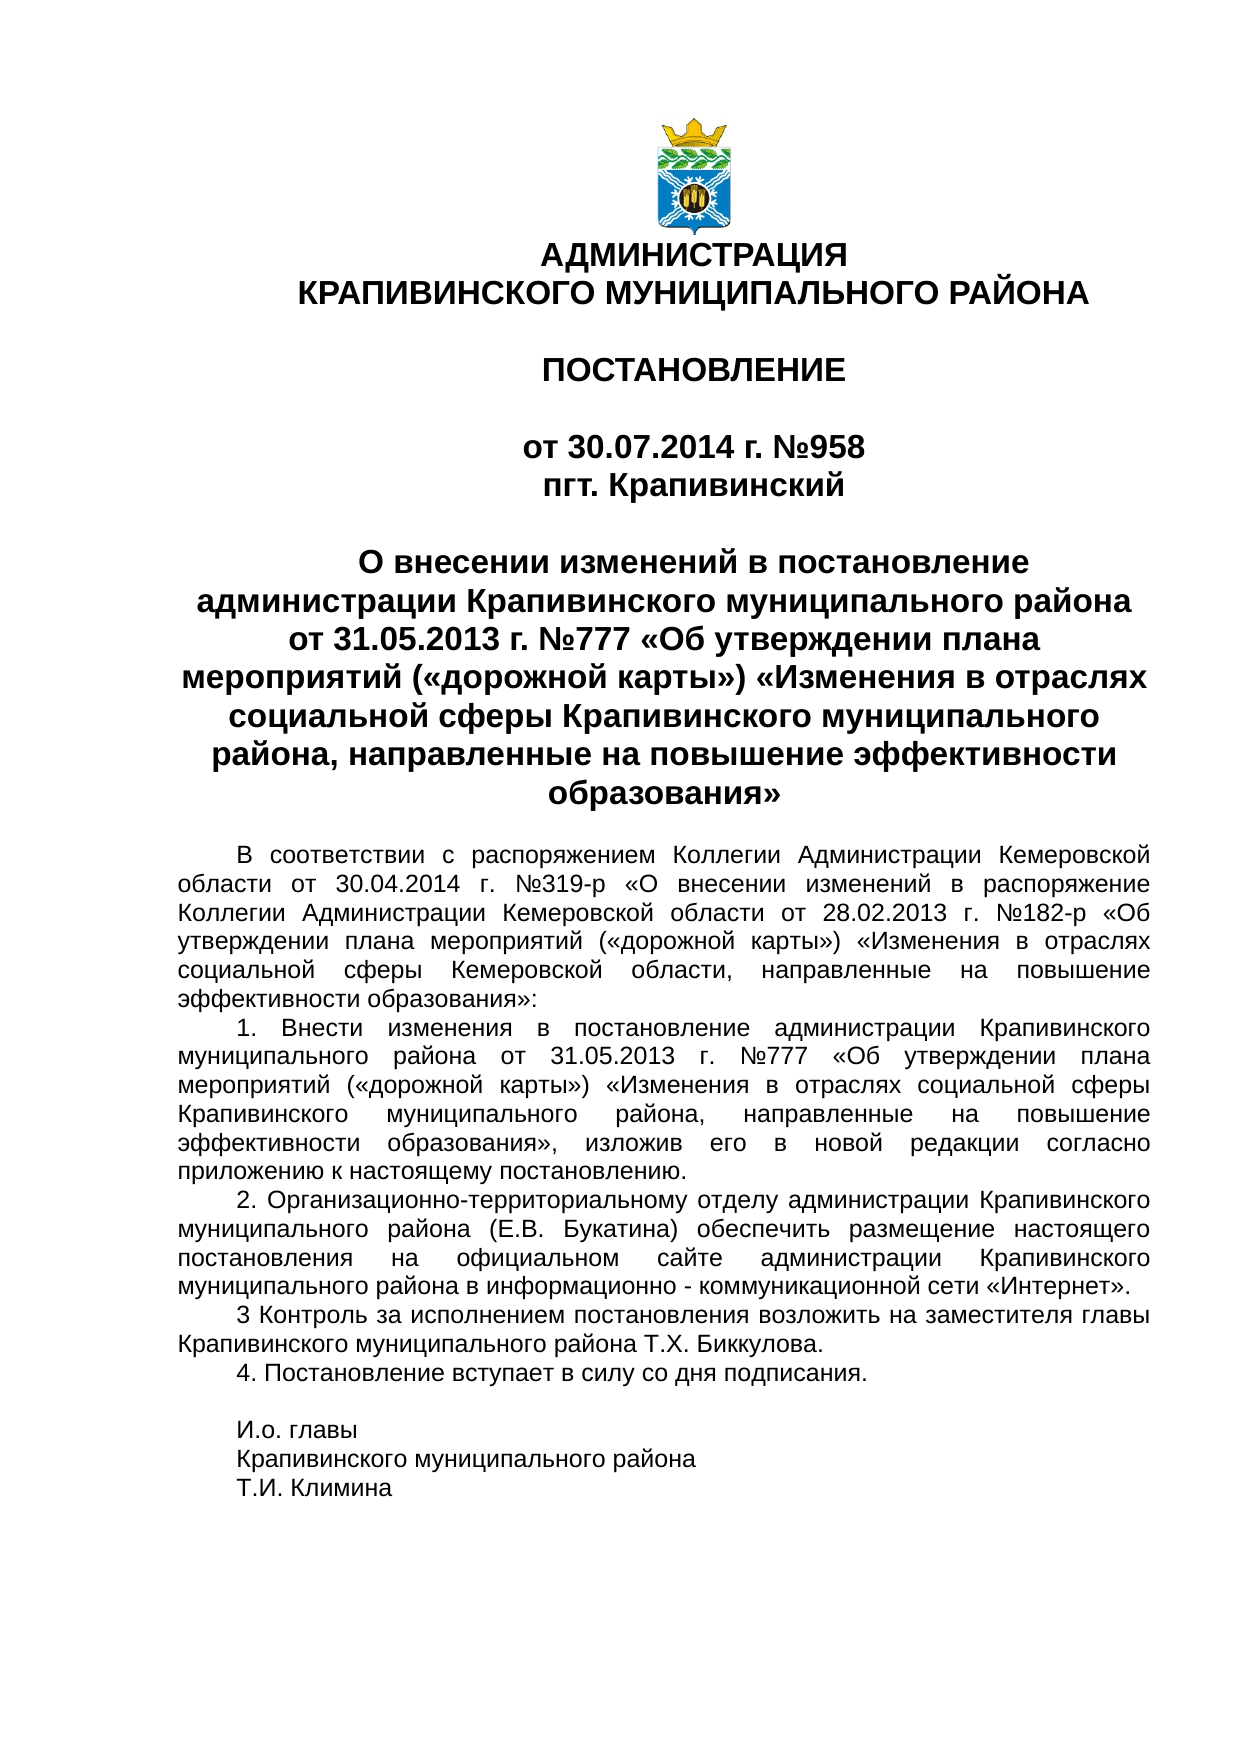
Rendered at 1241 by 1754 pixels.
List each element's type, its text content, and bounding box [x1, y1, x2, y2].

text Т.И. Климина [177, 1473, 1152, 1501]
text 4. Постановление вступает в силу со дня подписания. [177, 1358, 1152, 1386]
text Крапивинского муниципального района [177, 1444, 1152, 1473]
text пгт. Крапивинский [177, 465, 1152, 504]
text О внесении изменений в постановление администрации Крапивинского муниципального района от 31.05.2013 г. №777 «Об утверждении плана мероприятий («дорожной карты») «Изменения в отраслях социальной сферы Крапивинского муниципального района, направленные на повышение эффективности образования» [177, 542, 1152, 811]
text ПОСТАНОВЛЕНИЕ [177, 350, 1152, 388]
text АДМИНИСТРАЦИЯ [177, 235, 1152, 273]
text И.о. главы [177, 1415, 1152, 1444]
picture [657, 118, 731, 235]
text 1. Внести изменения в постановление администрации Крапивинского муниципального района от 31.05.2013 г. №777 «Об утверждении плана мероприятий («дорожной карты») «Изменения в отраслях социальной сферы Крапивинского муниципального района, направленные на повышение эффективности образования», изложив его в новой редакции согласно приложению к настоящему постановлению. [177, 1013, 1152, 1185]
text 3 Контроль за исполнением постановления возложить на заместителя главы Крапивинского муниципального района Т.Х. Биккулова. [177, 1300, 1152, 1358]
text В соответствии с распоряжением Коллегии Администрации Кемеровской области от 30.04.2014 г. №319-р «О внесении изменений в распоряжение Коллегии Администрации Кемеровской области от 28.02.2013 г. №182-р «Об утверждении плана мероприятий («дорожной карты») «Изменения в отраслях социальной сферы Кемеровской области, направленные на повышение эффективности образования»: [177, 840, 1152, 1013]
text КРАПИВИНСКОГО МУНИЦИПАЛЬНОГО РАЙОНА [177, 273, 1152, 312]
text 2. Организационно-территориальному отделу администрации Крапивинского муниципального района (Е.В. Букатина) обеспечить размещение настоящего постановления на официальном сайте администрации Крапивинского муниципального района в информационно - коммуникационной сети «Интернет». [177, 1185, 1152, 1300]
text от 30.07.2014 г. №958 [177, 427, 1152, 465]
